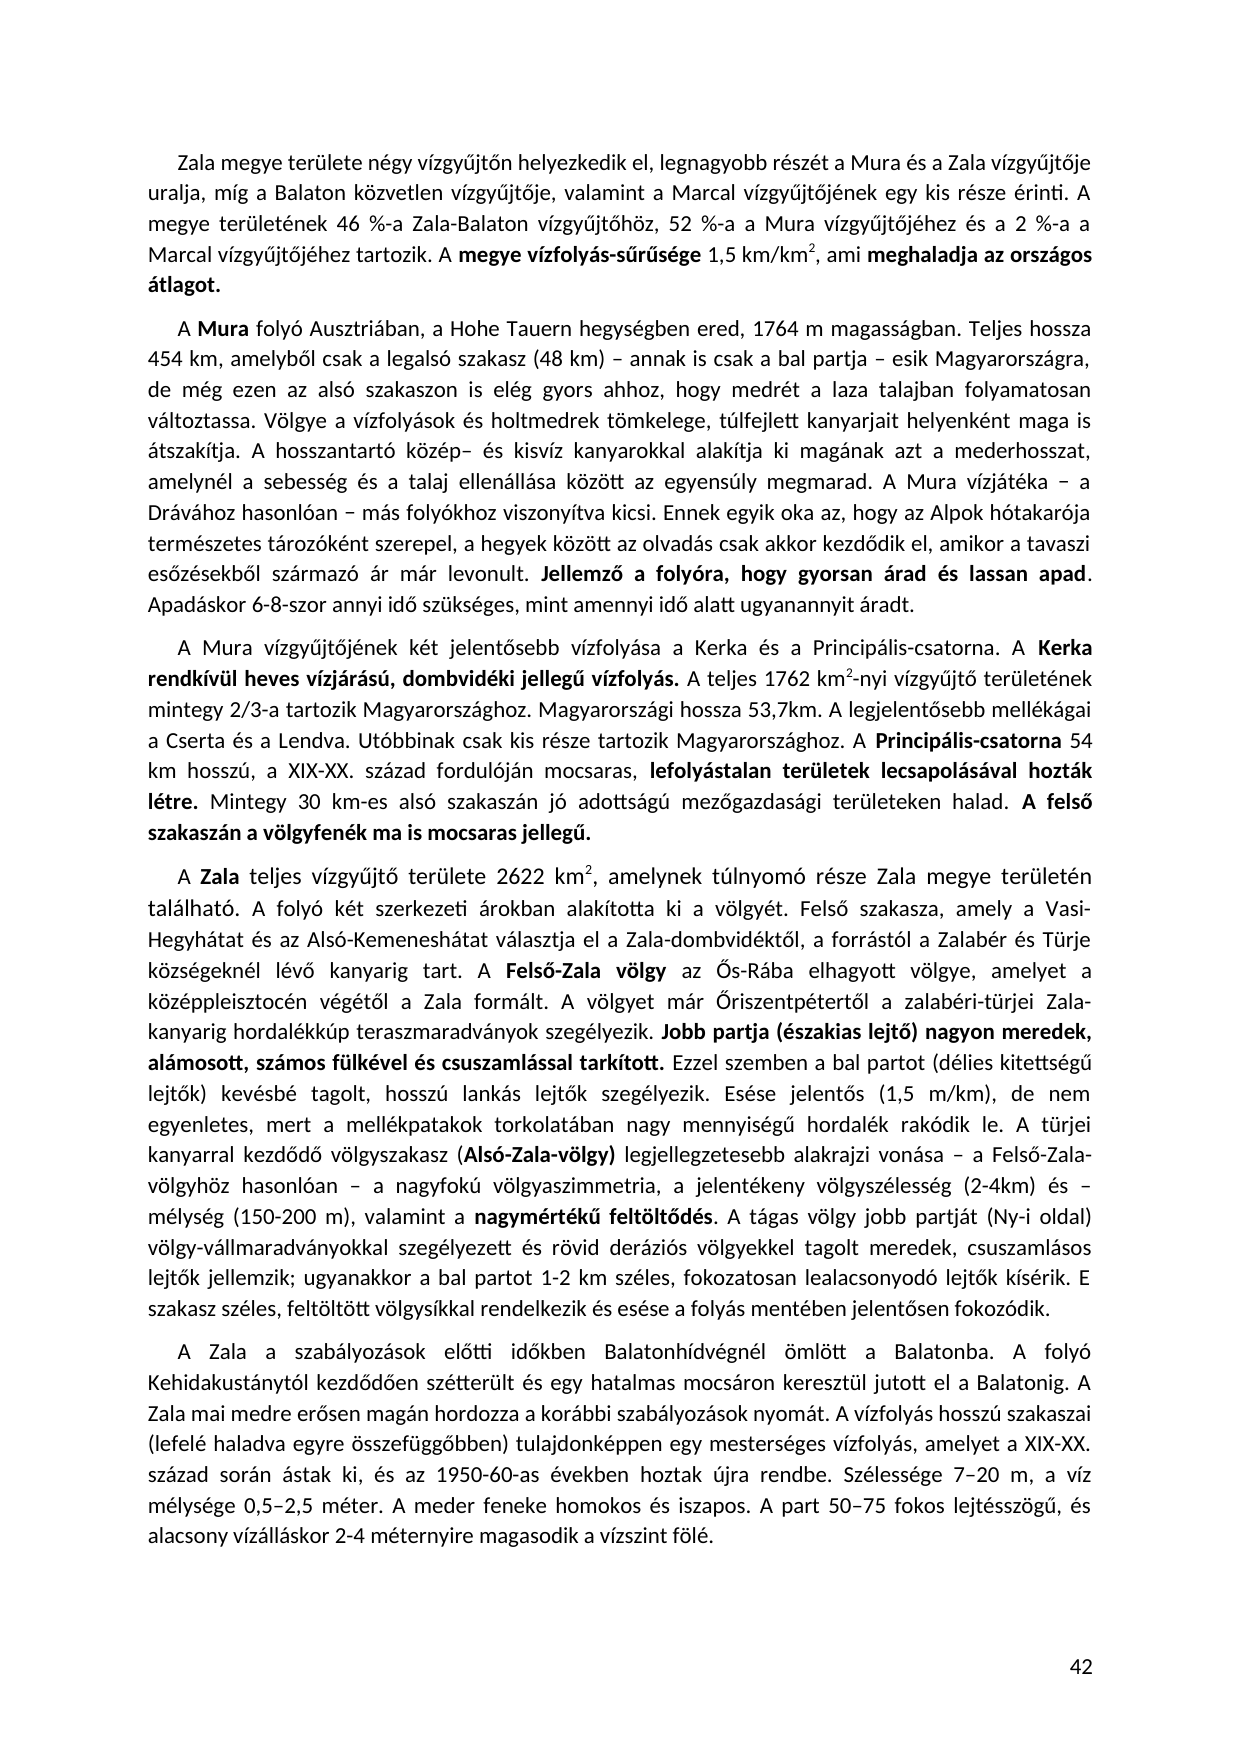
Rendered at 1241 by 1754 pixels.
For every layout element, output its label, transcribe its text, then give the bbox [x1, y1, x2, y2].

text A Mura folyó Ausztriában, a Hohe Tauern hegységben ered, 1764 m magasságban. Teljes hossza 454 km, amelyből csak a legalsó szakasz (48 km) – annak is csak a bal partja – esik Magyarországra, de még ezen az alsó szakaszon is elég gyors ahhoz, hogy medrét a laza talajban folyamatosan változtassa. Völgye a vízfolyások és holtmedrek tömkelege, túlfejlett kanyarjait helyenként maga is átszakítja. A hosszantartó közép– és kisvíz kanyarokkal alakítja ki magának azt a mederhosszat, amelynél a sebesség és a talaj ellenállása között az egyensúly megmarad. A Mura vízjátéka − a Drávához hasonlóan − más folyókhoz viszonyítva kicsi. Ennek egyik oka az, hogy az Alpok hótakarója természetes tározóként szerepel, a hegyek között az olvadás csak akkor kezdődik el, amikor a tavaszi esőzésekből származó ár már levonult. Jellemző a folyóra, hogy gyorsan árad és lassan apad. Apadáskor 6-8-szor annyi idő szükséges, mint amennyi idő alatt ugyanannyit áradt. [148, 314, 1093, 618]
text A Zala teljes vízgyűjtő területe 2622 km2, amelynek túlnyomó része Zala megye területén található. A folyó két szerkezeti árokban alakította ki a völgyét. Felső szakasza, amely a Vasi-Hegyhátat és az Alsó-Kemeneshátat választja el a Zala-dombvidéktől, a forrástól a Zalabér és Türje községeknél lévő kanyarig tart. A Felső-Zala völgy az Ős-Rába elhagyott völgye, amelyet a középpleisztocén végétől a Zala formált. A völgyet már Őriszentpétertől a zalabéri-türjei Zala-kanyarig hordalékkúp teraszmaradványok szegélyezik. Jobb partja (északias lejtő) nagyon meredek, alámosott, számos fülkével és csuszamlással tarkított. Ezzel szemben a bal partot (délies kitettségű lejtők) kevésbé tagolt, hosszú lankás lejtők szegélyezik. Esése jelentős (1,5 m/km), de nem egyenletes, mert a mellékpatakok torkolatában nagy mennyiségű hordalék rakódik le. A türjei kanyarral kezdődő völgyszakasz (Alsó-Zala-völgy) legjellegzetesebb alakrajzi vonása – a Felső-Zala-völgyhöz hasonlóan – a nagyfokú völgyaszimmetria, a jelentékeny völgyszélesség (2-4km) és –mélység (150-200 m), valamint a nagymértékű feltöltődés. A tágas völgy jobb partját (Ny-i oldal) völgy-vállmaradványokkal szegélyezett és rövid deráziós völgyekkel tagolt meredek, csuszamlásos lejtők jellemzik; ugyanakkor a bal partot 1-2 km széles, fokozatosan lealacsonyodó lejtők kísérik. E szakasz széles, feltöltött völgysíkkal rendelkezik és esése a folyás mentében jelentősen fokozódik. [148, 861, 1093, 1322]
text Zala megye területe négy vízgyűjtőn helyezkedik el, legnagyobb részét a Mura és a Zala vízgyűjtője uralja, míg a Balaton közvetlen vízgyűjtője, valamint a Marcal vízgyűjtőjének egy kis része érinti. A megye területének 46 %-a Zala-Balaton vízgyűjtőhöz, 52 %-a a Mura vízgyűjtőjéhez és a 2 %-a a Marcal vízgyűjtőjéhez tartozik. A megye vízfolyás-sűrűsége 1,5 km/km2, ami meghaladja az országos átlagot. [148, 148, 1093, 298]
text A Zala a szabályozások előtti időkben Balatonhídvégnél ömlött a Balatonba. A folyó Kehidakustánytól kezdődően szétterült és egy hatalmas mocsáron keresztül jutott el a Balatonig. A Zala mai medre erősen magán hordozza a korábbi szabályozások nyomát. A vízfolyás hosszú szakaszai (lefelé haladva egyre összefüggőbben) tulajdonképpen egy mesterséges vízfolyás, amelyet a XIX-XX. század során ástak ki, és az 1950-60-as években hoztak újra rendbe. Szélessége 7–20 m, a víz mélysége 0,5–2,5 méter. A meder feneke homokos és iszapos. A part 50–75 fokos lejtésszögű, és alacsony vízálláskor 2-4 méternyire magasodik a vízszint fölé. [148, 1337, 1093, 1550]
text A Mura vízgyűjtőjének két jelentősebb vízfolyása a Kerka és a Principális-csatorna. A Kerka rendkívül heves vízjárású, dombvidéki jellegű vízfolyás. A teljes 1762 km2-nyi vízgyűjtő területének mintegy 2/3-a tartozik Magyarországhoz. Magyarországi hossza 53,7km. A legjelentősebb mellékágai a Cserta és a Lendva. Utóbbinak csak kis része tartozik Magyarországhoz. A Principális-csatorna 54 km hosszú, a XIX-XX. század fordulóján mocsaras, lefolyástalan területek lecsapolásával hozták létre. Mintegy 30 km-es alsó szakaszán jó adottságú mezőgazdasági területeken halad. A felső szakaszán a völgyfenék ma is mocsaras jellegű. [148, 633, 1093, 846]
